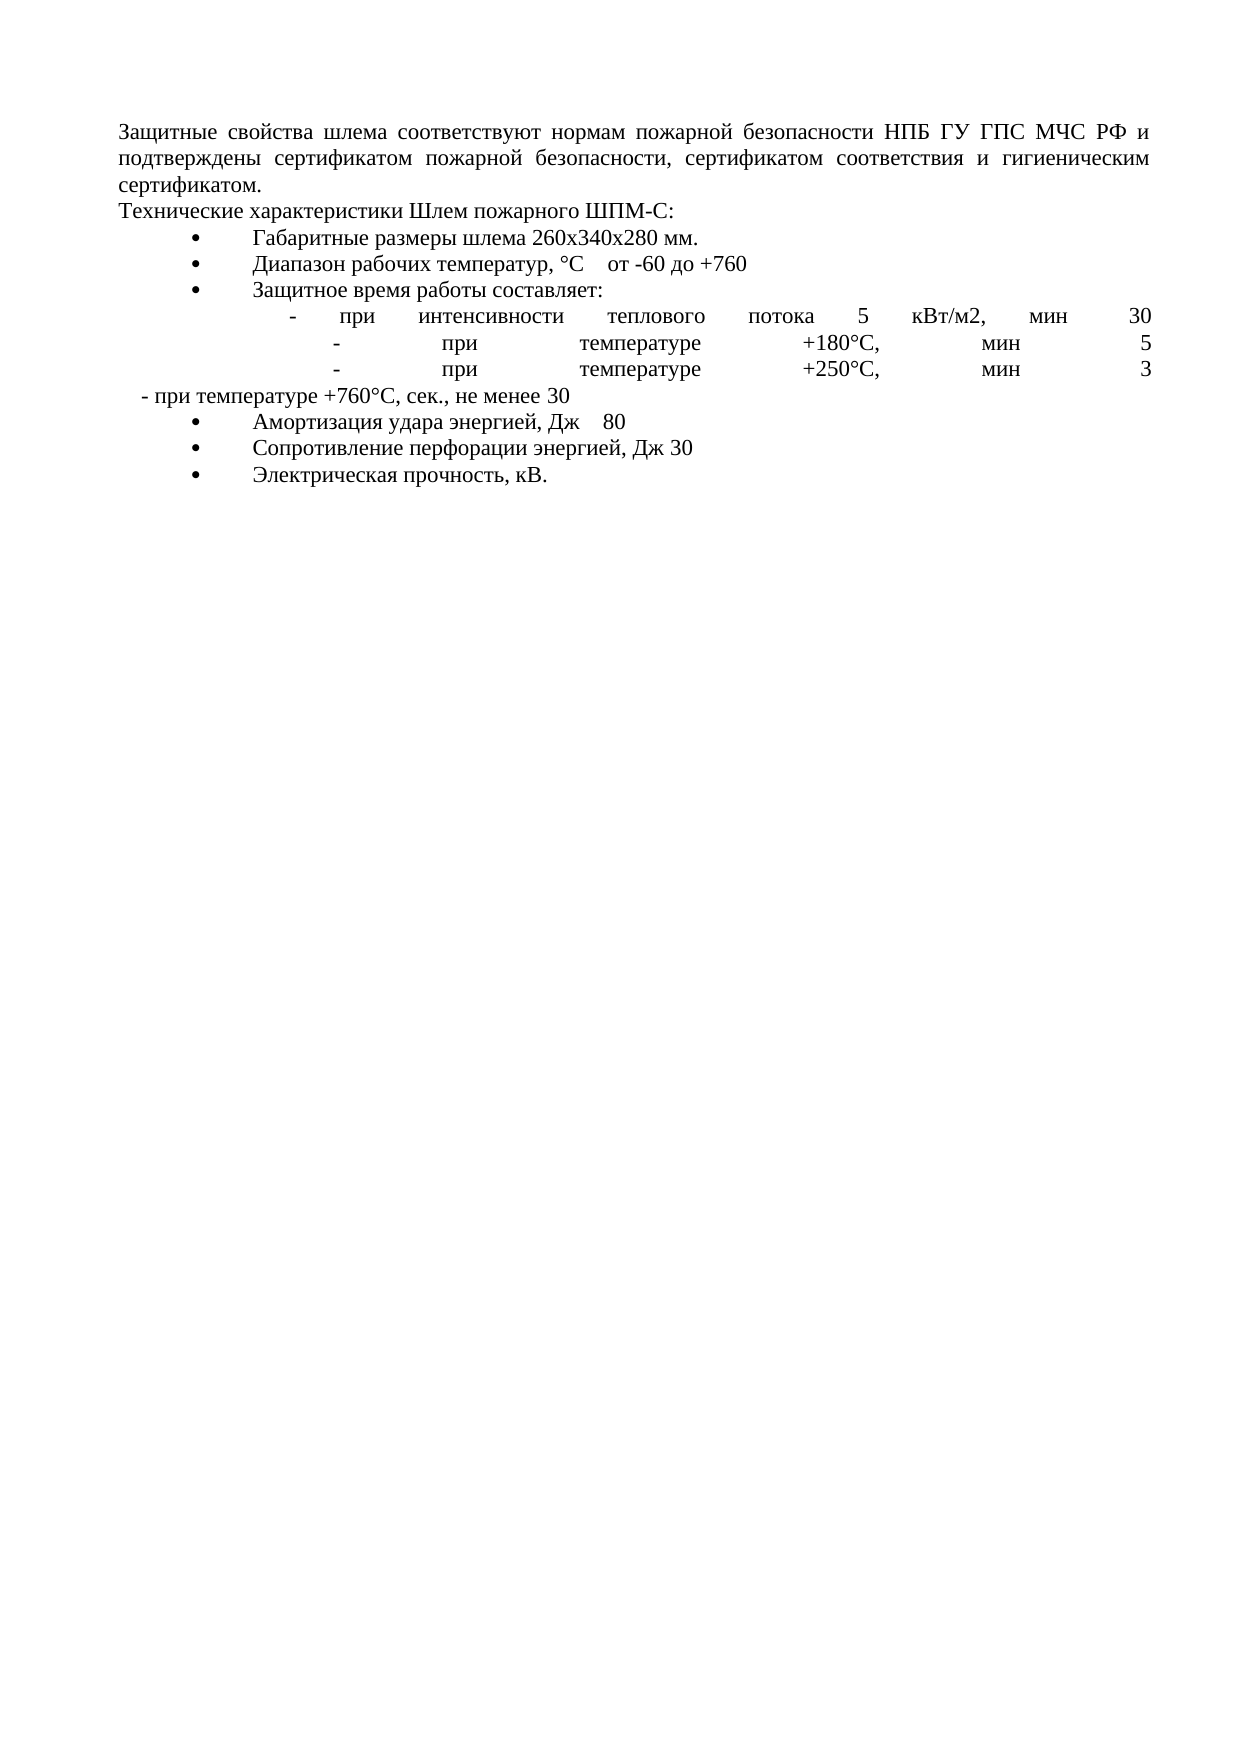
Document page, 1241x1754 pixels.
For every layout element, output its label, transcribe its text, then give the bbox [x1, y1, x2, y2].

text - при интенсивности теплового потока 5 кВт/м2, мин 30 - при температуре +180°С, мин 5 - при температуре +250°С, мин 3 - при температуре +760°С, сек., не менее 30 [118, 303, 1152, 408]
list Амортизация удара энергией, Дж 80 [118, 408, 1152, 434]
list Диапазон рабочих температур, °С от -60 до +760 [118, 250, 1152, 276]
list Сопротивление перфорации энергией, Дж 30 [118, 434, 1152, 461]
list Габаритные размеры шлема 260х340х280 мм. [118, 223, 1152, 250]
list Защитное время работы составляет: [118, 276, 1152, 303]
list Электрическая прочность, кВ. [118, 461, 1152, 487]
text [118, 118, 1152, 223]
